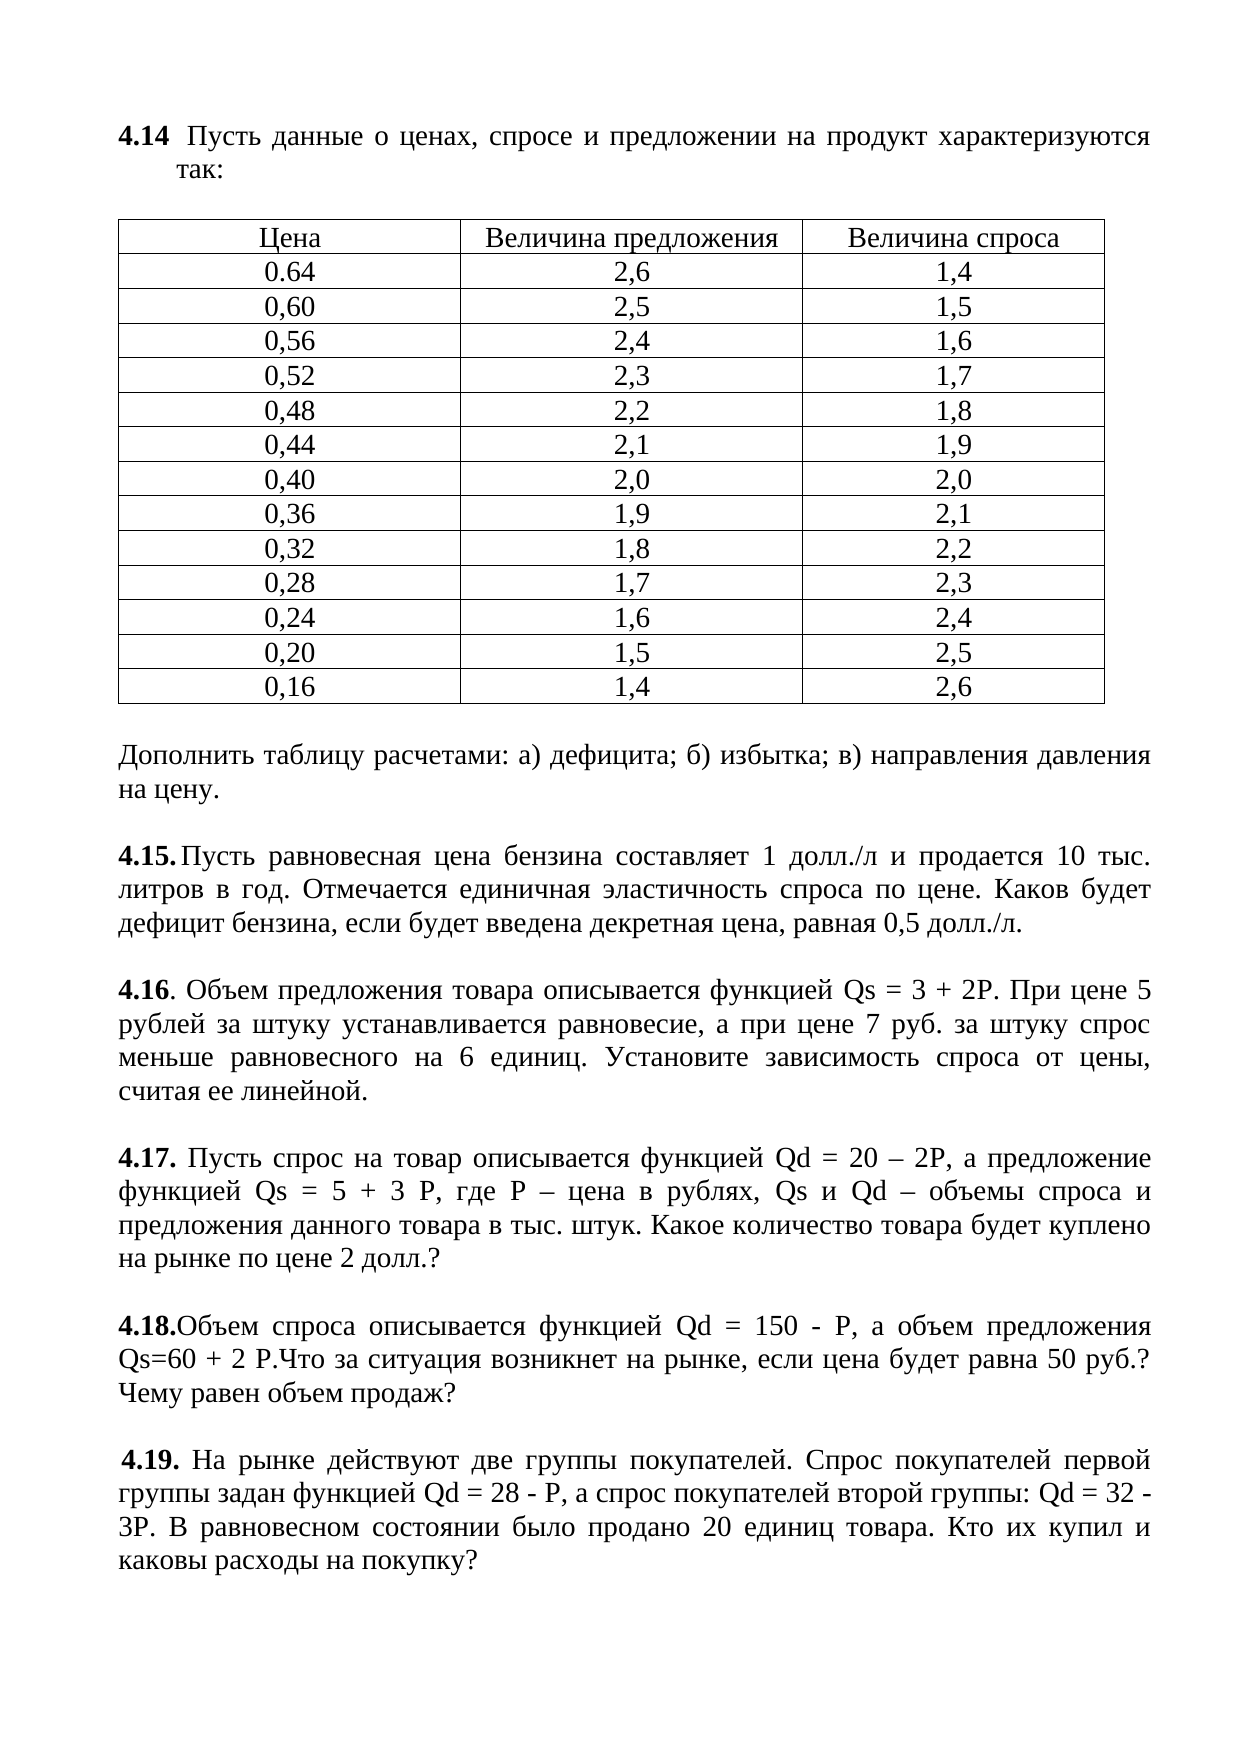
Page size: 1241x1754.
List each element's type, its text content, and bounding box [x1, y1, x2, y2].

table_cell 1,7 [803, 358, 1104, 392]
table_cell 2,6 [803, 669, 1104, 703]
table_cell 2,2 [803, 531, 1104, 564]
table_cell 0,20 [119, 635, 460, 668]
text 4.17. Пусть спрос на товар описывается функцией Qd = 20 – 2P, а предложение функцией Qs = 5 + 3 P, где Р – цена в рублях, Qs и Qd – объемы спроса и предложения данного товара в тыс. штук. Какое количество товара будет куплено на рынке по цене 2 долл.? [118, 1140, 1152, 1274]
table_cell 2,5 [803, 635, 1104, 668]
list На рынке действуют две группы покупателей. Спрос покупателей первой группы задан функцией Qd = 28 - P, а спрос покупателей второй группы: Qd = 32 - 3P. В равновесном состоянии было продано 20 единиц товара. Кто их купил и каковы расходы на покупку? [118, 1442, 1152, 1576]
table_cell 1,9 [803, 427, 1104, 461]
text 4.16. Объем предложения товара описывается функцией Qs = 3 + 2P. При цене 5 рублей за штуку устанавливается равновесие, а при цене 7 руб. за штуку спрос меньше равновесного на 6 единиц. Установите зависимость спроса от цены, считая ее линейной. [118, 972, 1152, 1106]
table_cell 2,6 [461, 254, 802, 288]
table_cell 0,24 [119, 600, 460, 634]
table_cell 0,48 [119, 393, 460, 426]
text Дополнить таблицу расчетами: а) дефицита; б) избытка; в) направления давления на цену. [118, 737, 1152, 804]
table_header Цена [119, 220, 460, 253]
table_cell 1,4 [461, 669, 802, 703]
table_cell 2,4 [803, 600, 1104, 634]
table_cell 0,36 [119, 496, 460, 530]
table_header Величина предложения [461, 220, 802, 253]
table_cell 0,40 [119, 462, 460, 495]
table_cell 1,8 [461, 531, 802, 564]
table_cell 2,4 [461, 324, 802, 357]
table_cell 2,0 [461, 462, 802, 495]
table_cell 2,2 [461, 393, 802, 426]
table_cell 0,56 [119, 324, 460, 357]
table_cell 2,1 [461, 427, 802, 461]
table_cell 0,32 [119, 531, 460, 564]
table_cell 1,9 [461, 496, 802, 530]
table_cell 1,5 [461, 635, 802, 668]
table_cell 0,44 [119, 427, 460, 461]
table_cell 0,28 [119, 566, 460, 599]
table_cell 2,3 [461, 358, 802, 392]
table_cell 1,6 [803, 324, 1104, 357]
table_cell 1,8 [803, 393, 1104, 426]
text 4.18.Объем спроса описывается функцией Qd = 150 - P, а объем предложения Qs=60 + 2 P.Что за ситуация возникнет на рынке, если цена будет равна 50 руб.? Чему равен объем продаж? [118, 1308, 1152, 1408]
list Пусть данные о ценах, спросе и предложении на продукт характеризуются так: [118, 118, 1152, 185]
table_header Величина спроса [803, 220, 1104, 253]
table_cell 1,5 [803, 289, 1104, 322]
table_cell 0,60 [119, 289, 460, 322]
table_cell 1,4 [803, 254, 1104, 288]
table_cell 1,6 [461, 600, 802, 634]
table_cell 2,0 [803, 462, 1104, 495]
list Пусть равновесная цена бензина составляет 1 долл./л и продается 10 тыс. литров в год. Отмечается единичная эластичность спроса по цене. Каков будет дефицит бензина, если будет введена декретная цена, равная 0,5 долл./л. [118, 838, 1152, 939]
table_cell 2,5 [461, 289, 802, 322]
table_cell 2,3 [803, 566, 1104, 599]
table_cell 0,16 [119, 669, 460, 703]
table_cell 1,7 [461, 566, 802, 599]
table_cell 2,1 [803, 496, 1104, 530]
table_cell 0,52 [119, 358, 460, 392]
table_cell 0.64 [119, 254, 460, 288]
